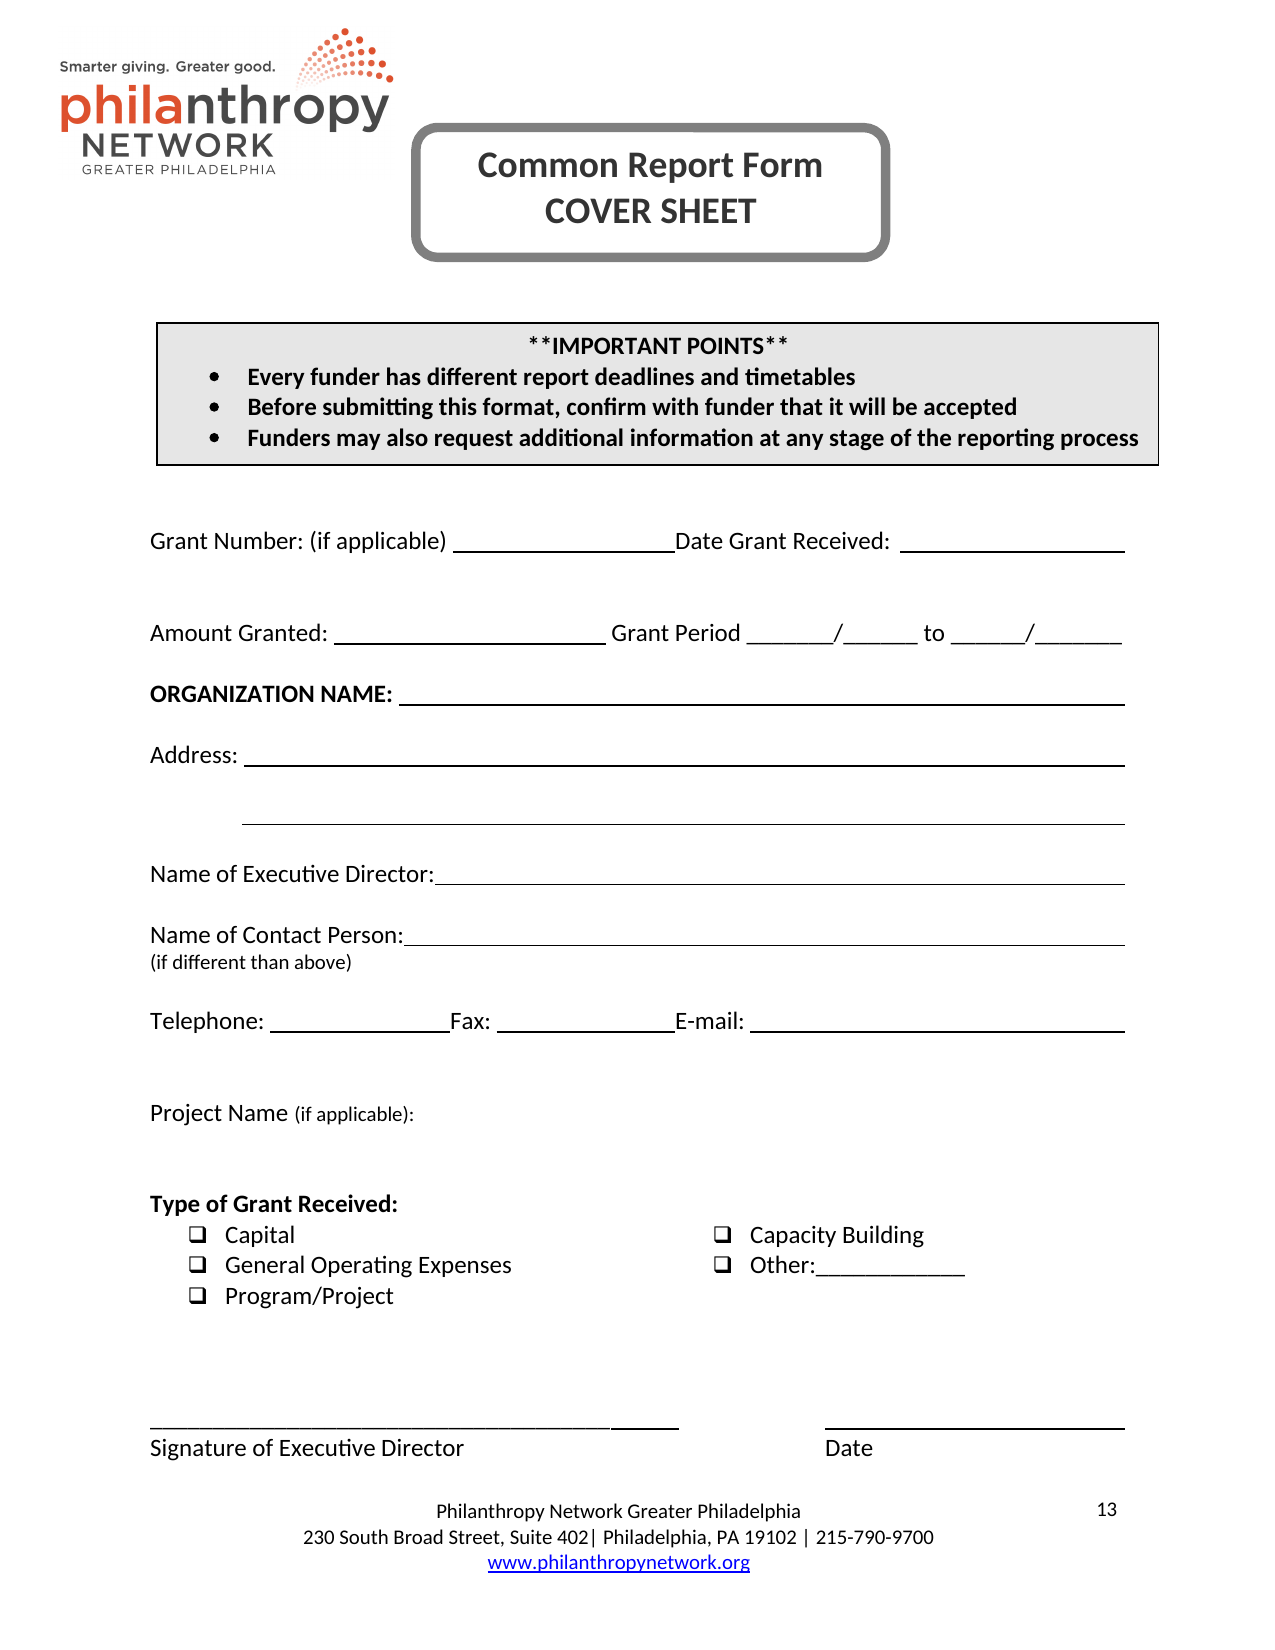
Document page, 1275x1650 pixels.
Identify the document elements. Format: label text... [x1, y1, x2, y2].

text Telephone: Fax: E-mail: [150, 1005, 1125, 1036]
text Name of Contact Person: [150, 919, 1125, 949]
text _____________________________________ [150, 1402, 1125, 1432]
list Other:____________ [712, 1249, 1125, 1280]
text Project Name (if applicable): [150, 1097, 1125, 1127]
text Amount Granted: Grant Period _______/______ to ______/_______ [150, 617, 1125, 648]
text Address: [150, 739, 1125, 770]
text Grant Number: (if applicable) Date Grant Received: [150, 526, 1125, 556]
picture [57, 26, 396, 180]
list Program/Project [187, 1280, 600, 1310]
text Name of Executive Director: [150, 858, 1125, 888]
text (if different than above) [150, 949, 1125, 975]
text Type of Grant Received: [150, 1188, 1125, 1219]
list General Operating Expenses [187, 1249, 600, 1280]
text ORGANIZATION NAME: [150, 678, 1125, 709]
text Signature of Executive Director Date [150, 1432, 1125, 1463]
list Capital [187, 1219, 600, 1249]
